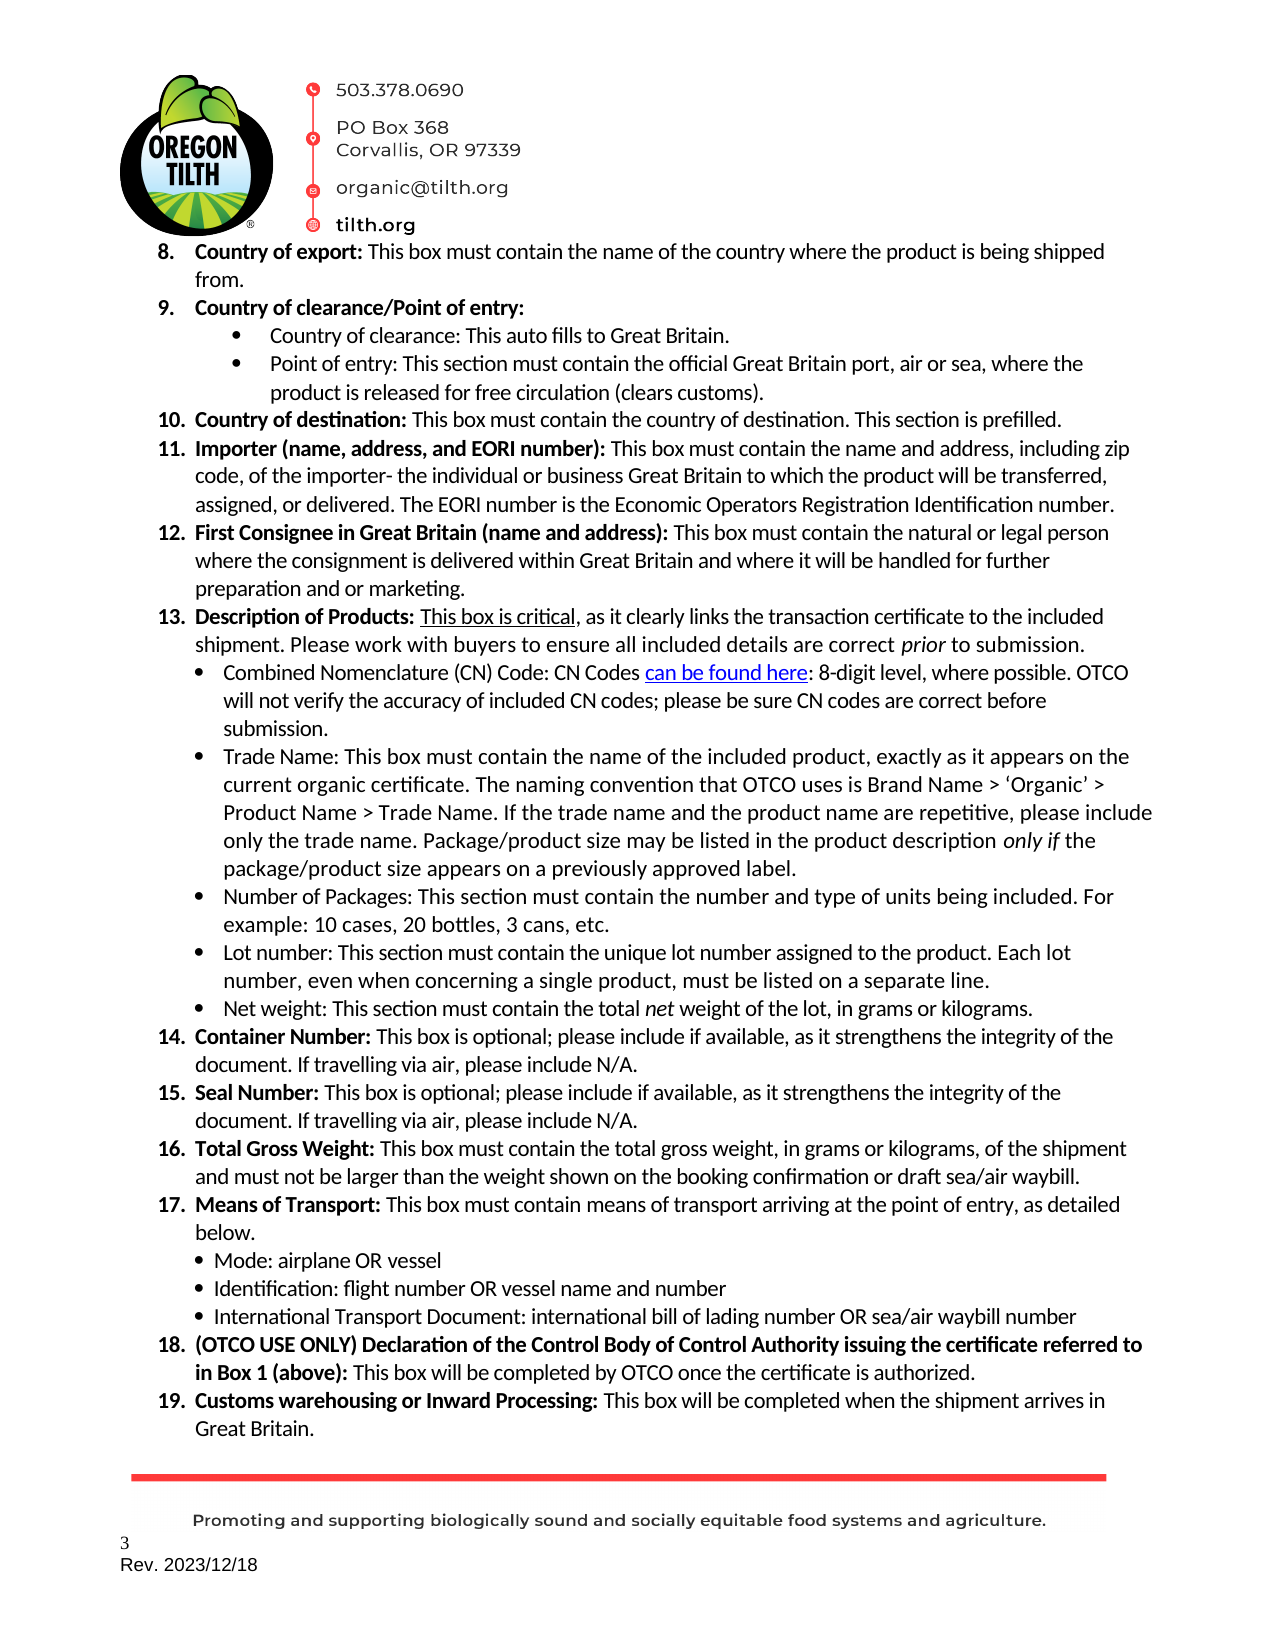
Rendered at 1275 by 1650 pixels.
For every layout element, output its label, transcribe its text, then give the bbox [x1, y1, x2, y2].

list Container Number: This box is optional; please include if available, as it strengthens the integrity of the document. If travelling via air, please include N/A. [157, 1022, 1155, 1078]
list Country of export: This box must contain the name of the country where the product is being shipped from. [157, 237, 1155, 293]
list Point of entry: This section must contain the official Great Britain port, air or sea, where the product is released for free circulation (clears customs). [232, 349, 1155, 406]
list Total Gross Weight: This box must contain the total gross weight, in grams or kilograms, of the shipment and must not be larger than the weight shown on the booking confirmation or draft sea/air waybill. [157, 1134, 1155, 1190]
list Country of destination: This box must contain the country of destination. This section is prefilled. [157, 406, 1155, 434]
list Net weight: This section must contain the total net weight of the lot, in grams or kilograms. [195, 994, 1155, 1022]
list Identification: flight number OR vessel name and number [195, 1274, 1155, 1302]
picture [131, 1474, 1107, 1532]
list Mode: airplane OR vessel [195, 1246, 1155, 1274]
list Trade Name: This box must contain the name of the included product, exactly as it appears on the current organic certificate. The naming convention that OTCO uses is Brand Name > ‘Organic’ > Product Name > Trade Name. If the trade name and the product name are repetitive, please include only the trade name. Package/product size may be listed in the product description only if the package/product size appears on a previously approved label. [195, 742, 1155, 882]
list Description of Products: This box is critical, as it clearly links the transaction certificate to the included shipment. Please work with buyers to ensure all included details are correct prior to submission. [157, 602, 1155, 658]
picture [120, 75, 566, 238]
list Country of clearance: This auto fills to Great Britain. [232, 322, 1155, 349]
list Combined Nomenclature (CN) Code: CN Codes can be found here: 8-digit level, where possible. OTCO will not verify the accuracy of included CN codes; please be sure CN codes are correct before submission. [195, 658, 1155, 742]
list First Consignee in Great Britain (name and address): This box must contain the natural or legal person where the consignment is delivered within Great Britain and where it will be handled for further preparation and or marketing. [157, 518, 1155, 602]
list Customs warehousing or Inward Processing: This box will be completed when the shipment arrives in Great Britain. [157, 1386, 1155, 1442]
list Importer (name, address, and EORI number): This box must contain the name and address, including zip code, of the importer- the individual or business Great Britain to which the product will be transferred, assigned, or delivered. The EORI number is the Economic Operators Registration Identification number. [157, 434, 1155, 518]
list Means of Transport: This box must contain means of transport arriving at the point of entry, as detailed below. [157, 1190, 1155, 1246]
list Seal Number: This box is optional; please include if available, as it strengthens the integrity of the document. If travelling via air, please include N/A. [157, 1078, 1155, 1134]
list (OTCO USE ONLY) Declaration of the Control Body of Control Authority issuing the certificate referred to in Box 1 (above): This box will be completed by OTCO once the certificate is authorized. [157, 1330, 1155, 1386]
list Country of clearance/Point of entry: [157, 293, 1155, 322]
list Number of Packages: This section must contain the number and type of units being included. For example: 10 cases, 20 bottles, 3 cans, etc. [195, 882, 1155, 938]
list Lot number: This section must contain the unique lot number assigned to the product. Each lot number, even when concerning a single product, must be listed on a separate line. [195, 938, 1155, 994]
list International Transport Document: international bill of lading number OR sea/air waybill number [195, 1302, 1155, 1330]
